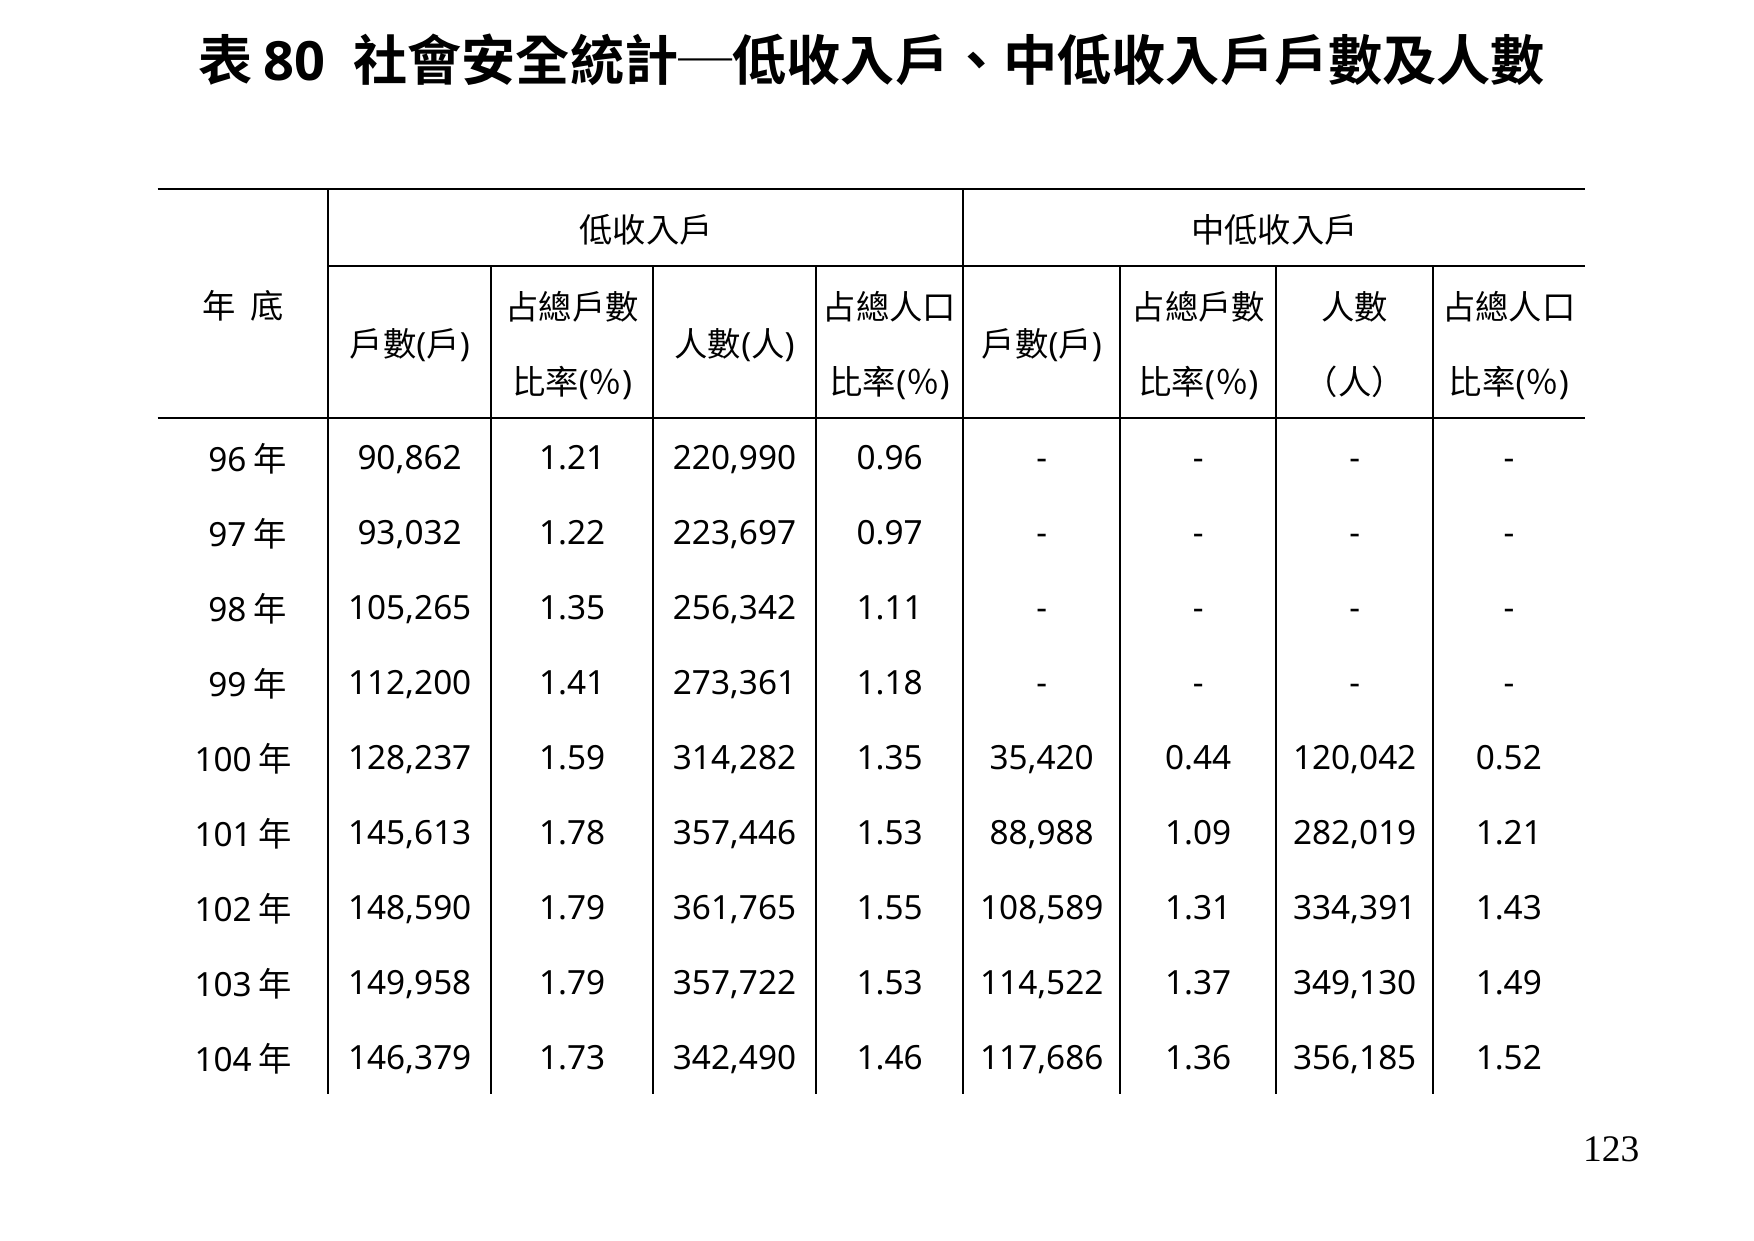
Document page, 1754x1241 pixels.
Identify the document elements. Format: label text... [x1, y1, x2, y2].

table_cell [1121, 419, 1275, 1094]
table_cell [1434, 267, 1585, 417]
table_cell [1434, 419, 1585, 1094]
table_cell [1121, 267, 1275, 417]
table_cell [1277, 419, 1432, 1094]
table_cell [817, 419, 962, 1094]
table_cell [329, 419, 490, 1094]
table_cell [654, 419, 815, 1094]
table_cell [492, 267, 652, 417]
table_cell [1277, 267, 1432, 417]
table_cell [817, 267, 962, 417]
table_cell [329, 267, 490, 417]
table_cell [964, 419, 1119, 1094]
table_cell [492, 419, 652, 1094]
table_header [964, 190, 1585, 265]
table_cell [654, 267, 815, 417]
subtitle 表80 社會安全統計─低收入戶、中低收入戶戶數及人數 [103, 1, 1639, 113]
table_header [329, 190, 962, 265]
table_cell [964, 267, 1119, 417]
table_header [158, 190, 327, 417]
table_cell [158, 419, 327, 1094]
